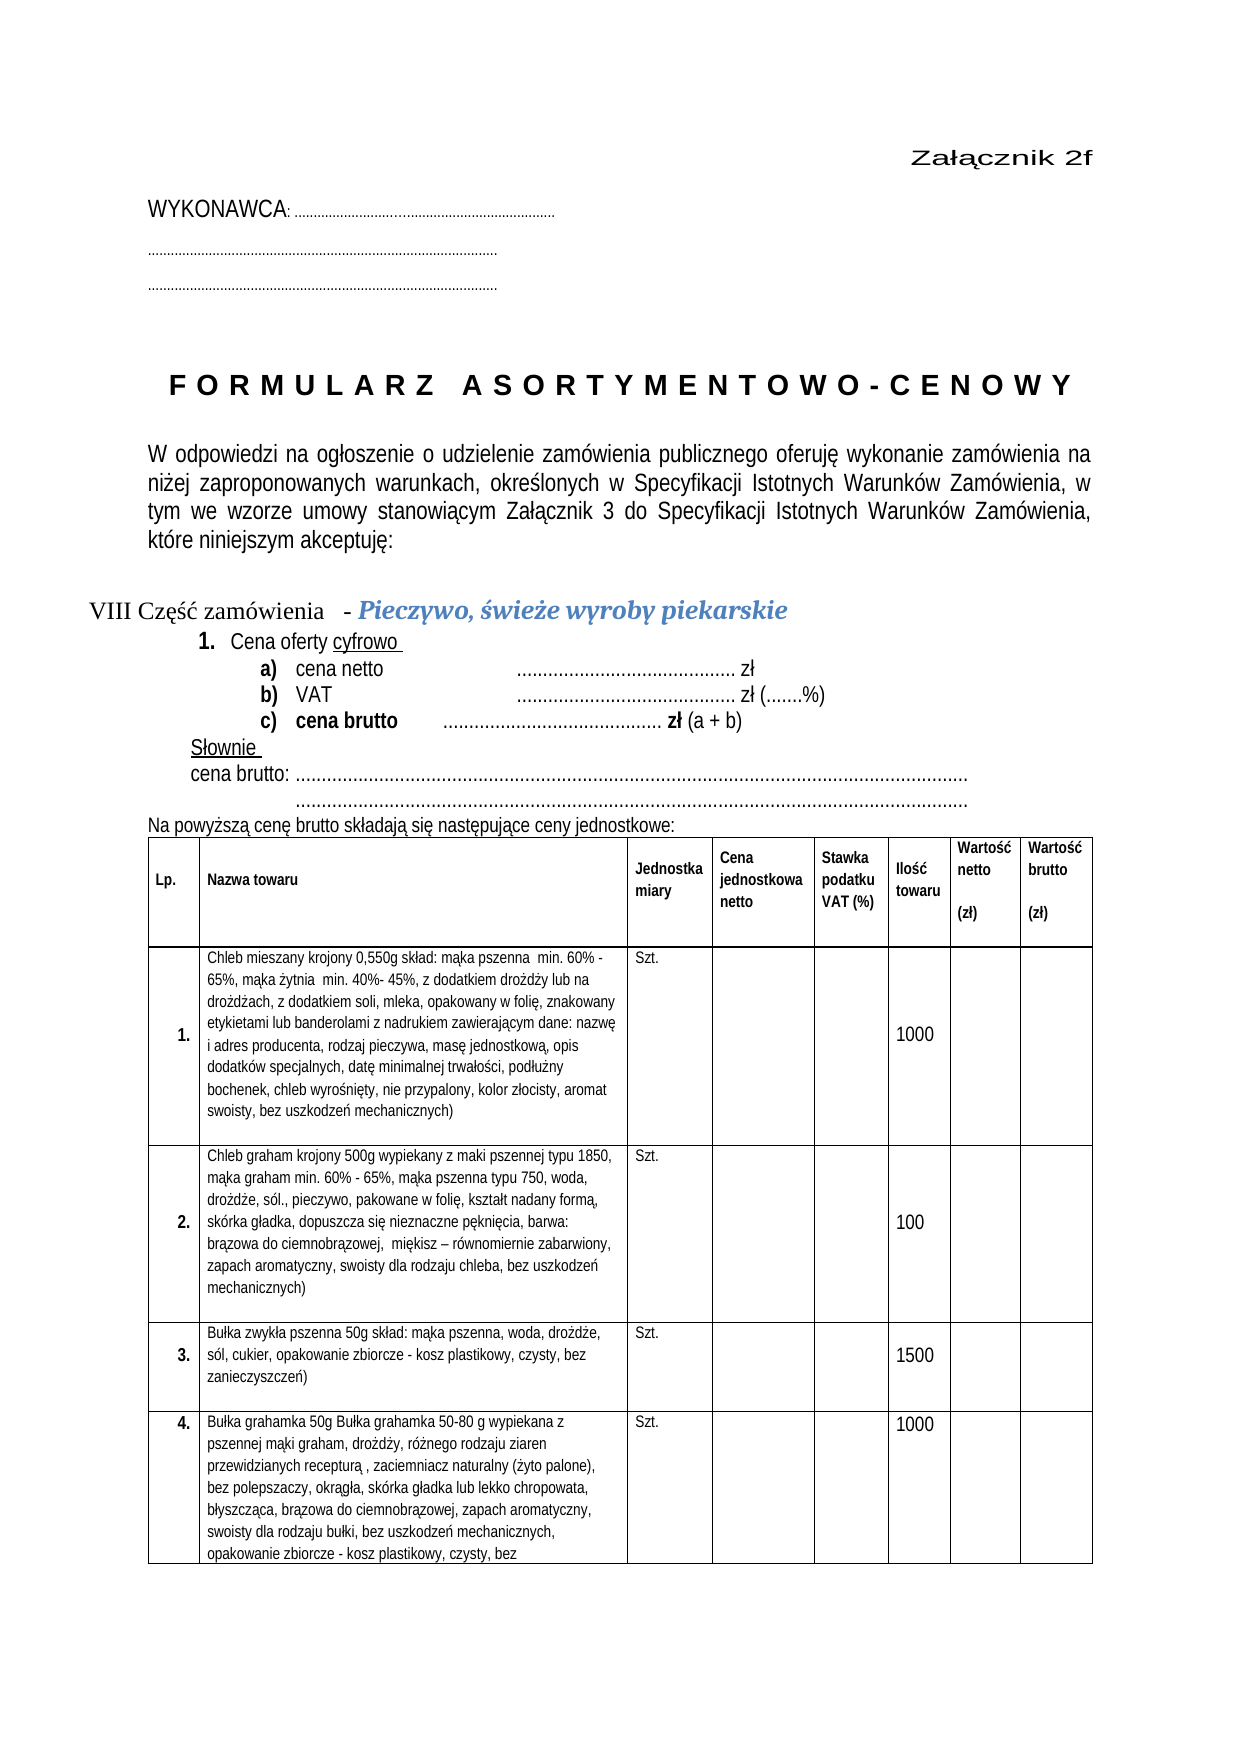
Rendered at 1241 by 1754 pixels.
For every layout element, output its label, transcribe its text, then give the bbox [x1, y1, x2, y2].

table_header Jednostka miary [628, 838, 712, 946]
table_cell [1021, 1146, 1092, 1322]
table_cell Bułka zwykła pszenna 50g skład: mąka pszenna, woda, drożdże, sól, cukier, opakowanie zbiorcze - kosz plastikowy, czysty, bez zanieczyszczeń) [200, 1323, 627, 1411]
text ............................................................................................ [148, 274, 1093, 293]
table_cell 1000 [889, 948, 950, 1145]
text ................................................................................................................................. [148, 786, 1093, 813]
list VAT .......................................... zł (.......%) [260, 681, 1093, 707]
list Cena oferty cyfrowo [207, 626, 1093, 654]
table_cell 1000 [889, 1412, 950, 1563]
table_header Wartość netto (zł) [951, 838, 1020, 946]
list cena netto .......................................... zł [260, 654, 1093, 681]
table_header Nazwa towaru [200, 838, 627, 946]
text Słownie [190, 734, 1093, 760]
table_cell Szt. [628, 1412, 712, 1563]
table_cell [713, 948, 814, 1145]
table_cell [149, 948, 199, 1145]
table_cell [815, 1323, 888, 1411]
text Na powyższą cenę brutto składają się następujące ceny jednostkowe: [148, 813, 1093, 837]
table_cell [713, 1146, 814, 1322]
table_header Wartość brutto (zł) [1021, 838, 1092, 946]
table_cell [149, 1323, 199, 1411]
table_cell Szt. [628, 948, 712, 1145]
text ............................................................................................ [148, 240, 1093, 259]
table_header Ilość towaru [889, 838, 950, 946]
table_header Stawka podatku VAT (%) [815, 838, 888, 946]
text Formularz asortymentowo-cenowy [148, 368, 1093, 402]
table_cell Chleb mieszany krojony 0,550g skład: mąka pszenna min. 60% - 65%, mąka żytnia min. 40%- 45%, z dodatkiem drożdży lub na drożdżach, z dodatkiem soli, mleka, opakowany w folię, znakowany etykietami lub banderolami z nadrukiem zawierającym dane: nazwę i adres producenta, rodzaj pieczywa, masę jednostkową, opis dodatków specjalnych, datę minimalnej trwałości, podłużny bochenek, chleb wyrośnięty, nie przypalony, kolor złocisty, aromat swoisty, bez uszkodzeń mechanicznych) [200, 948, 627, 1145]
table_cell [1021, 948, 1092, 1145]
list cena brutto .......................................... zł (a + b) [260, 707, 1093, 734]
text W odpowiedzi na ogłoszenie o udzielenie zamówienia publicznego oferuję wykonanie zamówienia na niżej zaproponowanych warunkach, określonych w Specyfikacji Istotnych Warunków Zamówienia, w tym we wzorze umowy stanowiącym Załącznik 3 do Specyfikacji Istotnych Warunków Zamówienia, które niniejszym akceptuję: [148, 439, 1093, 554]
table_cell [1021, 1323, 1092, 1411]
table_cell Szt. [628, 1323, 712, 1411]
table_cell [951, 1146, 1020, 1322]
text VIII Część zamówienia - Pieczywo, świeże wyroby piekarskie [88, 595, 1093, 626]
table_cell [200, 1412, 627, 1563]
table_cell [815, 1412, 888, 1563]
table_cell [815, 1146, 888, 1322]
table_header Cena jednostkowa netto [713, 838, 814, 946]
table_header Lp. [149, 838, 199, 946]
table_cell Szt. [628, 1146, 712, 1322]
table_cell [951, 1323, 1020, 1411]
table_cell [951, 1412, 1020, 1563]
text cena brutto: ................................................................................................................................. [190, 760, 1093, 786]
table_cell [815, 948, 888, 1145]
table_cell 1500 [889, 1323, 950, 1411]
table_cell [713, 1412, 814, 1563]
table_cell [1021, 1412, 1092, 1563]
table_cell [149, 1146, 199, 1322]
table_cell 100 [889, 1146, 950, 1322]
text Załącznik 2f [148, 146, 1093, 170]
table_cell [149, 1412, 199, 1563]
table_cell [951, 948, 1020, 1145]
table_cell Chleb graham krojony 500g wypiekany z maki pszennej typu 1850, mąka graham min. 60% - 65%, mąka pszenna typu 750, woda, drożdże, sól., pieczywo, pakowane w folię, kształt nadany formą, skórka gładka, dopuszcza się nieznaczne pęknięcia, barwa: brązowa do ciemnobrązowej, miękisz – równomiernie zabarwiony, zapach aromatyczny, swoisty dla rodzaju chleba, bez uszkodzeń mechanicznych) [200, 1146, 627, 1322]
text WYKONAWCA: ..........................…....................................... [148, 194, 1093, 223]
table_cell [713, 1323, 814, 1411]
